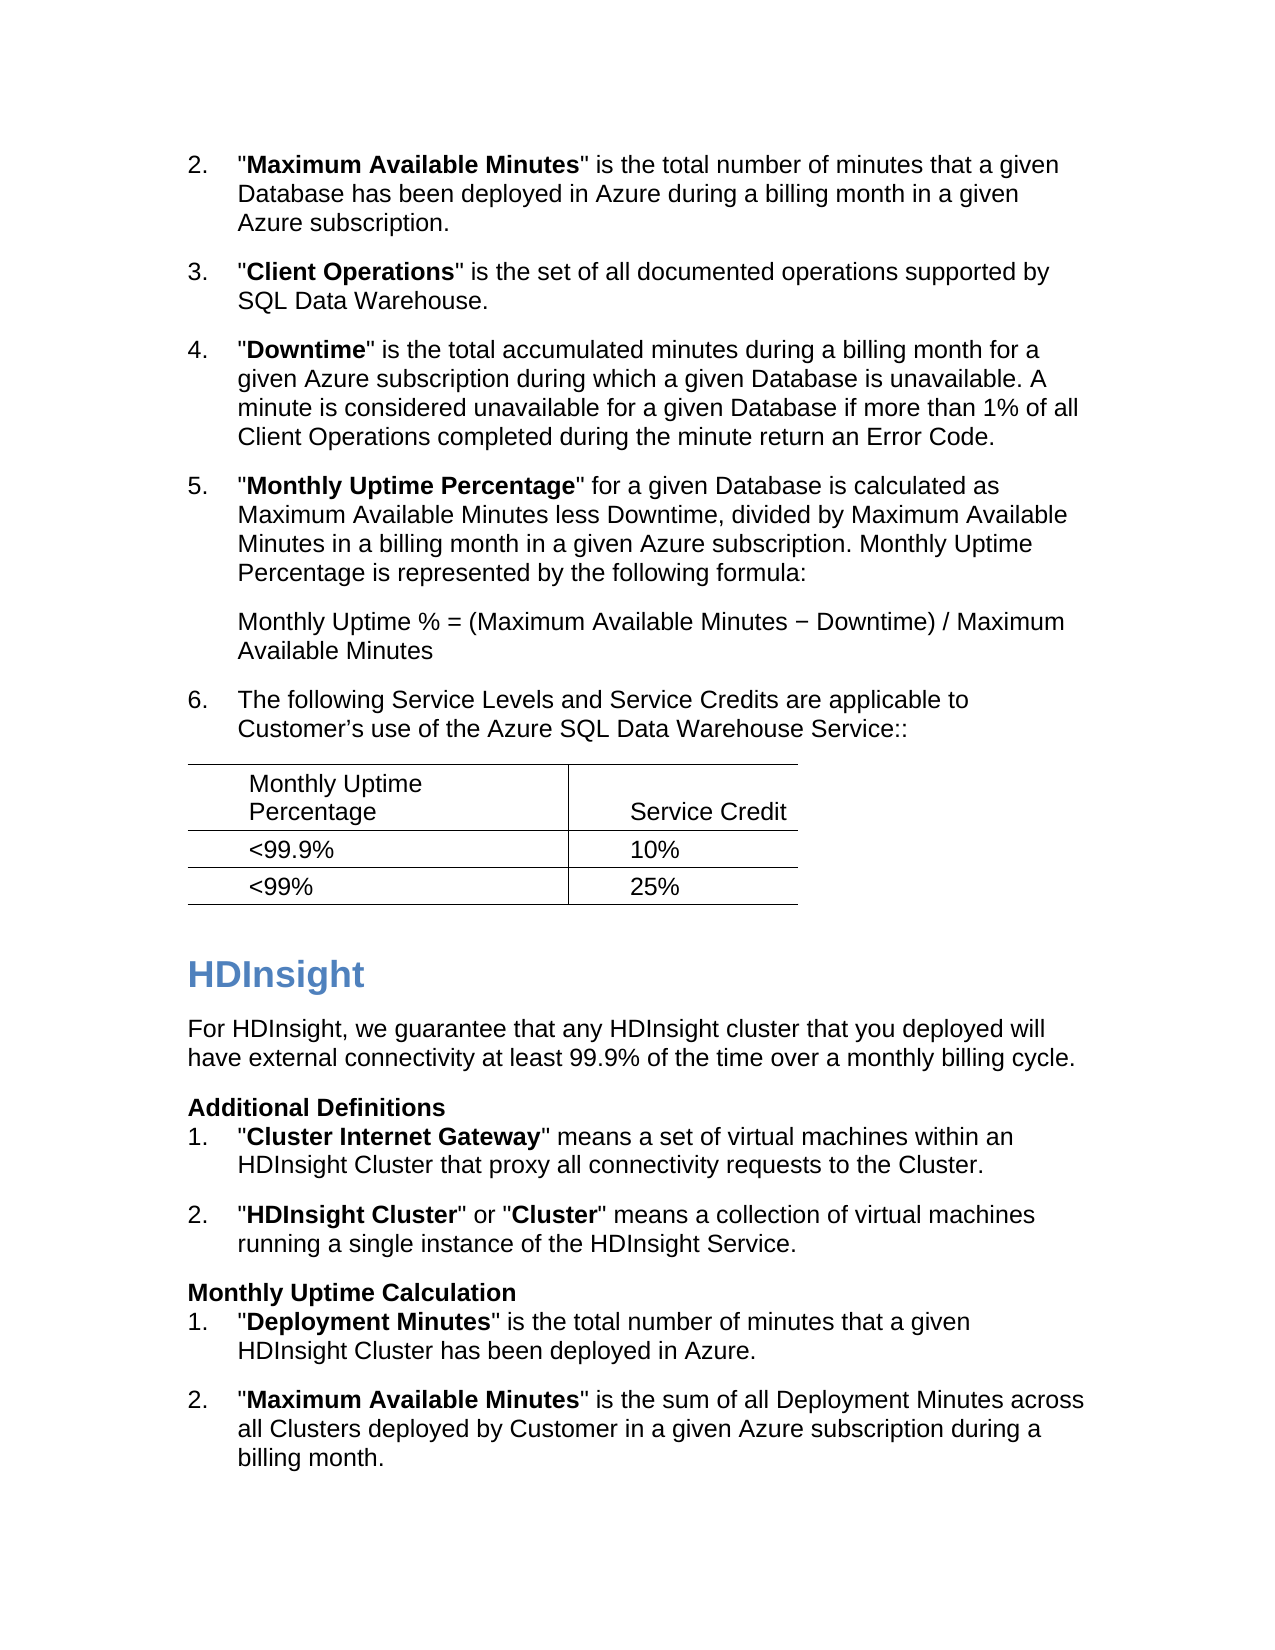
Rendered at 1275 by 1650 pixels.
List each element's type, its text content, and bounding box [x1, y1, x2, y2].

list "HDInsight Cluster" or "Cluster" means a collection of virtual machines running a single instance of the HDInsight Service. [187, 1200, 1087, 1257]
list The following Service Levels and Service Credits are applicable to Customer’s use of the Azure SQL Data Warehouse Service:: [187, 685, 1087, 743]
text For HDInsight, we guarantee that any HDInsight cluster that you deployed will have external connectivity at least 99.9% of the time over a monthly billing cycle. [187, 1014, 1087, 1072]
list "Maximum Available Minutes" is the sum of all Deployment Minutes across all Clusters deployed by Customer in a given Azure subscription during a billing month. [187, 1385, 1087, 1472]
subtitle Additional Definitions [187, 1093, 1087, 1122]
subtitle Monthly Uptime Calculation [187, 1278, 1087, 1307]
list "Monthly Uptime Percentage" for a given Database is calculated as Maximum Available Minutes less Downtime, divided by Maximum Available Minutes in a billing month in a given Azure subscription. Monthly Uptime Percentage is represented by the following formula: [187, 471, 1087, 586]
table_cell <99.9% [188, 831, 568, 867]
list "Downtime" is the total accumulated minutes during a billing month for a given Azure subscription during which a given Database is unavailable. A minute is considered unavailable for a given Database if more than 1% of all Client Operations completed during the minute return an Error Code. [187, 335, 1087, 450]
table_cell 25% [569, 868, 798, 904]
table_header Monthly Uptime Percentage [188, 765, 568, 830]
list "Maximum Available Minutes" is the total number of minutes that a given Database has been deployed in Azure during a billing month in a given Azure subscription. [187, 150, 1087, 236]
table_cell 10% [569, 831, 798, 867]
table_header Service Credit [569, 765, 798, 830]
list "Client Operations" is the set of all documented operations supported by SQL Data Warehouse. [187, 257, 1087, 314]
table_cell <99% [188, 868, 568, 904]
list Monthly Uptime % = (Maximum Available Minutes − Downtime) / Maximum Available Minutes [187, 607, 1087, 664]
list "Deployment Minutes" is the total number of minutes that a given HDInsight Cluster has been deployed in Azure. [187, 1307, 1087, 1364]
subtitle HDInsight [187, 953, 1087, 996]
list "Cluster Internet Gateway" means a set of virtual machines within an HDInsight Cluster that proxy all connectivity requests to the Cluster. [187, 1122, 1087, 1179]
